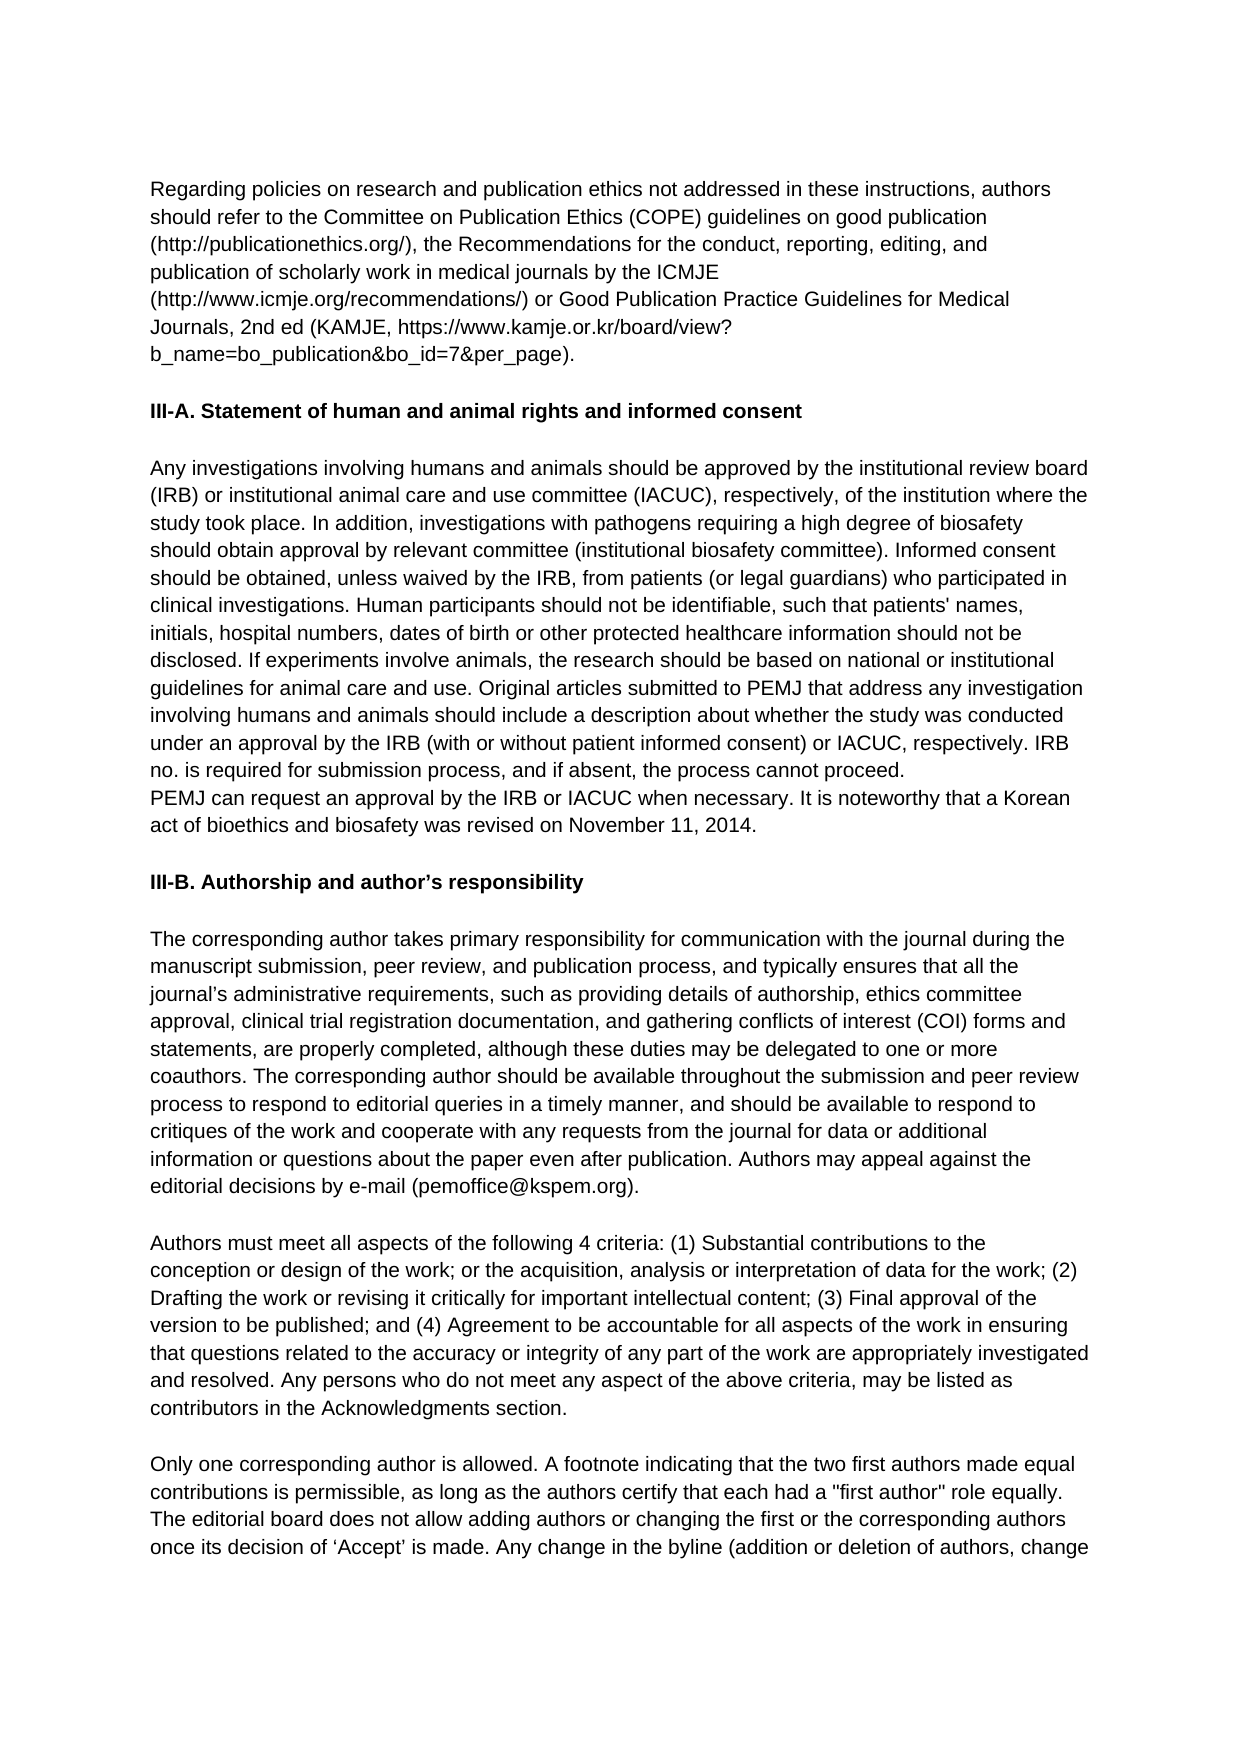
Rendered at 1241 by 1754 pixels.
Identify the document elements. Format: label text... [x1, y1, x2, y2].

text The corresponding author takes primary responsibility for communication with the journal during the manuscript submission, peer review, and publication process, and typically ensures that all the journal’s administrative requirements, such as providing details of authorship, ethics committee approval, clinical trial registration documentation, and gathering conflicts of interest (COI) forms and statements, are properly completed, although these duties may be delegated to one or more coauthors. The corresponding author should be available throughout the submission and peer review process to respond to editorial queries in a timely manner, and should be available to respond to critiques of the work and cooperate with any requests from the journal for data or additional information or questions about the paper even after publication. Authors may appeal against the editorial decisions by e-mail (pemoffice@kspem.org). [150, 926, 1090, 1198]
text III-A. Statement of human and animal rights and informed consent [150, 399, 1090, 423]
text Authors must meet all aspects of the following 4 criteria: (1) Substantial contributions to the conception or design of the work; or the acquisition, analysis or interpretation of data for the work; (2) Drafting the work or revising it critically for important intellectual content; (3) Final approval of the version to be published; and (4) Agreement to be accountable for all aspects of the work in ensuring that questions related to the accuracy or integrity of any part of the work are appropriately investigated and resolved. Any persons who do not meet any aspect of the above criteria, may be listed as contributors in the Acknowledgments section. [150, 1231, 1090, 1419]
text Any investigations involving humans and animals should be approved by the institutional review board (IRB) or institutional animal care and use committee (IACUC), respectively, of the institution where the study took place. In addition, investigations with pathogens requiring a high degree of biosafety should obtain approval by relevant committee (institutional biosafety committee). Informed consent should be obtained, unless waived by the IRB, from patients (or legal guardians) who participated in clinical investigations. Human participants should not be identifiable, such that patients' names, initials, hospital numbers, dates of birth or other protected healthcare information should not be disclosed. If experiments involve animals, the research should be based on national or institutional guidelines for animal care and use. Original articles submitted to PEMJ that address any investigation involving humans and animals should include a description about whether the study was conducted under an approval by the IRB (with or without patient informed consent) or IACUC, respectively. IRB no. is required for submission process, and if absent, the process cannot proceed. PEMJ can request an approval by the IRB or IACUC when necessary. It is noteworthy that a Korean act of bioethics and biosafety was revised on November 11, 2014. [150, 456, 1090, 837]
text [150, 1452, 1090, 1559]
text Regarding policies on research and publication ethics not addressed in these instructions, authors should refer to the Committee on Publication Ethics (COPE) guidelines on good publication (http://publicationethics.org/), the Recommendations for the conduct, reporting, editing, and publication of scholarly work in medical journals by the ICMJE (http://www.icmje.org/recommendations/) or Good Publication Practice Guidelines for Medical Journals, 2nd ed (KAMJE, https://www.kamje.or.kr/board/view?b_name=bo_publication&bo_id=7&per_page). [150, 177, 1090, 366]
text III-B. Authorship and author’s responsibility [150, 870, 1090, 894]
